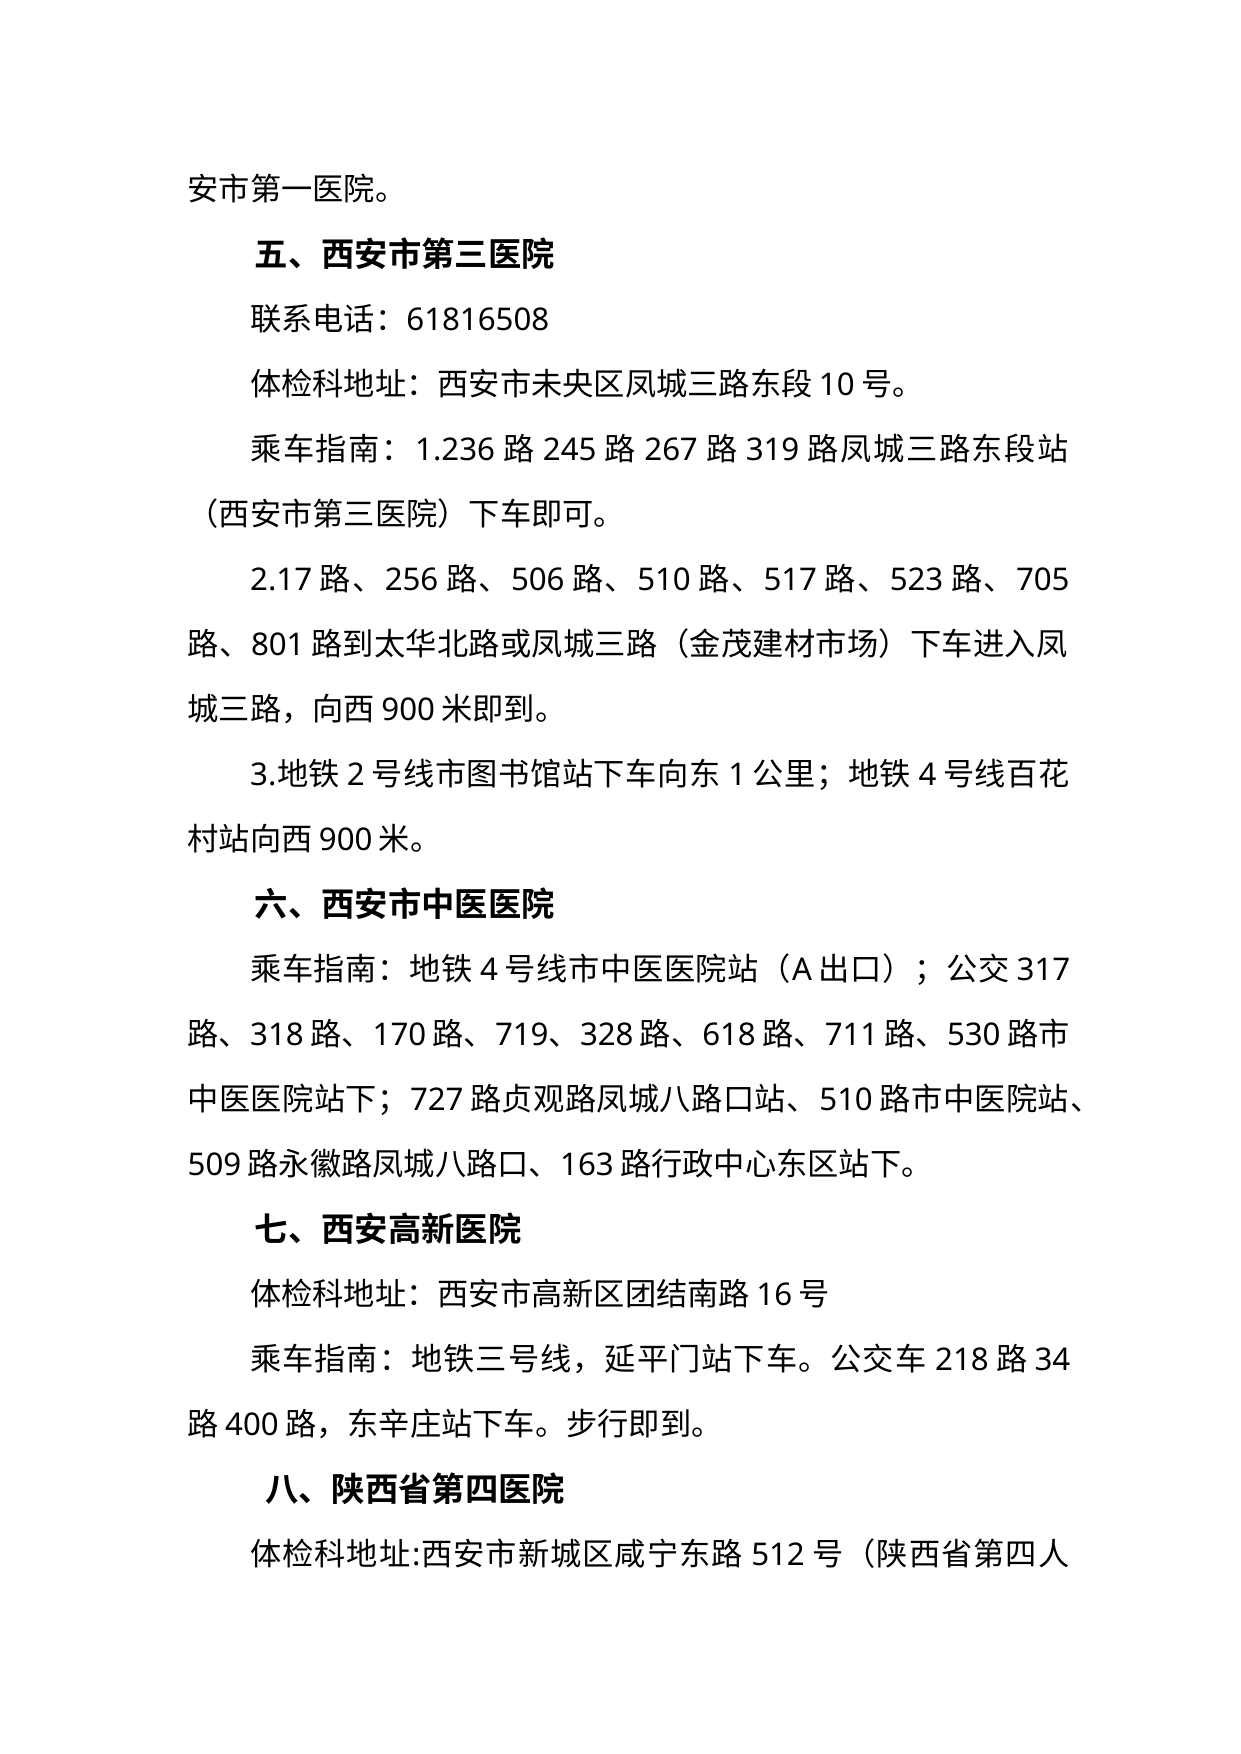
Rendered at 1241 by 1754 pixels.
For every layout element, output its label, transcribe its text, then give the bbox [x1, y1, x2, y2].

text 2.17路、256路、506路、510路、517路、523路、705路、801路到太华北路或凤城三路（金茂建材市场）下车进入凤城三路，向西900米即到。 [187, 544, 1070, 739]
text 乘车指南：地铁三号线，延平门站下车。公交车218路34路400路，东辛庄站下车。步行即到。 [187, 1324, 1070, 1454]
text 六、西安市中医医院 [187, 869, 1070, 934]
text 乘车指南：地铁4号线市中医医院站（A出口）；公交317路、318路、170路、719、328路、618路、711路、530路市中医医院站下；727路贞观路凤城八路口站、510路市中医院站、509路永徽路凤城八路口、163路行政中心东区站下。 [187, 934, 1070, 1194]
text 乘车指南：1.236路 245路 267路 319路凤城三路东段站（西安市第三医院）下车即可。 [187, 414, 1070, 544]
text 五、西安市第三医院 [187, 219, 1070, 284]
text 体检科地址：西安市高新区团结南路16号 [187, 1259, 1070, 1324]
text 八、陕西省第四医院 [231, 1454, 1070, 1519]
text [187, 1519, 1070, 1584]
text 体检科地址：西安市未央区凤城三路东段10号。 [187, 349, 1070, 414]
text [187, 154, 1070, 219]
text 七、西安高新医院 [187, 1194, 1070, 1259]
text 联系电话：61816508 [187, 284, 1070, 349]
text 3.地铁2号线市图书馆站下车向东1公里；地铁4号线百花村站向西900米。 [187, 739, 1070, 869]
